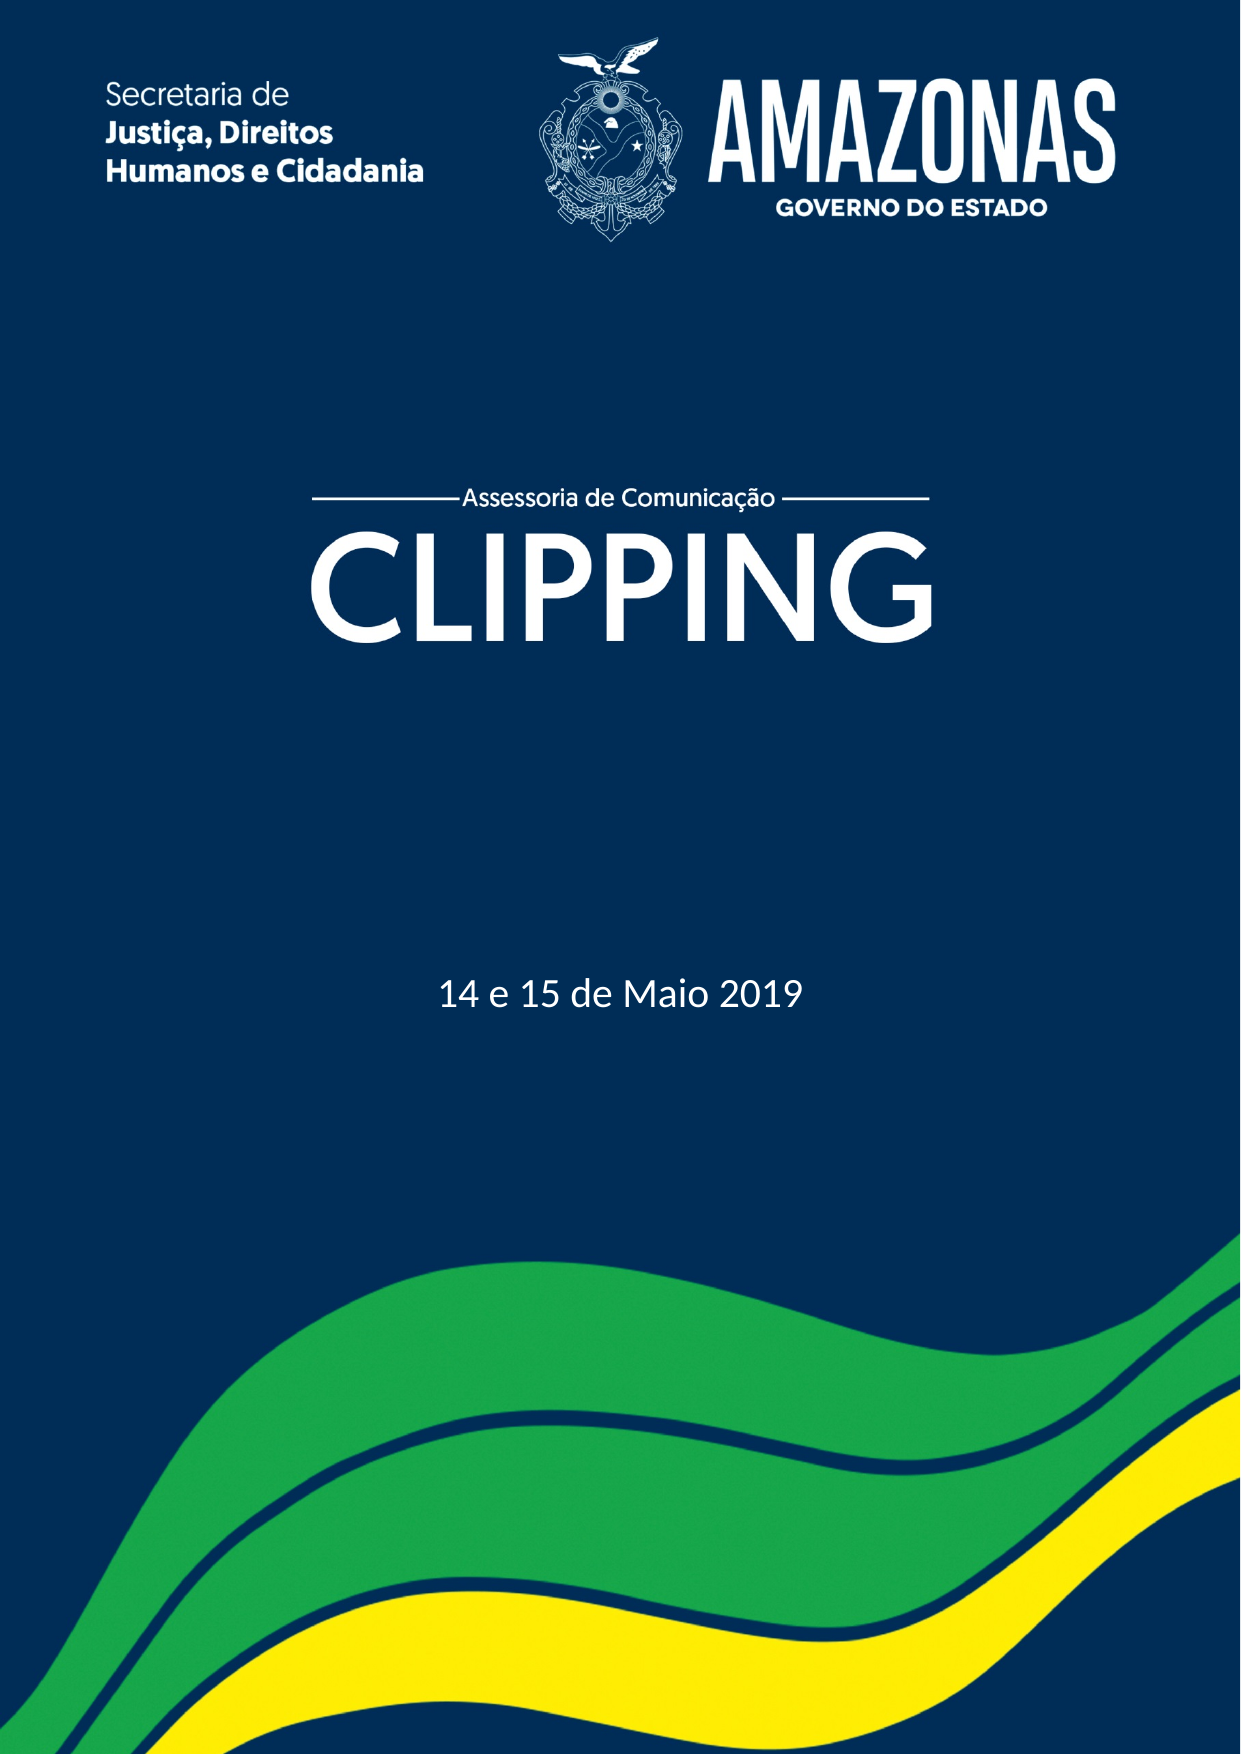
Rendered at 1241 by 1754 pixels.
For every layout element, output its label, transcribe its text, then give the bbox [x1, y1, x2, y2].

text 14 e 15 de Maio 2019 [177, 967, 1063, 1018]
picture [0, 0, 1241, 1754]
